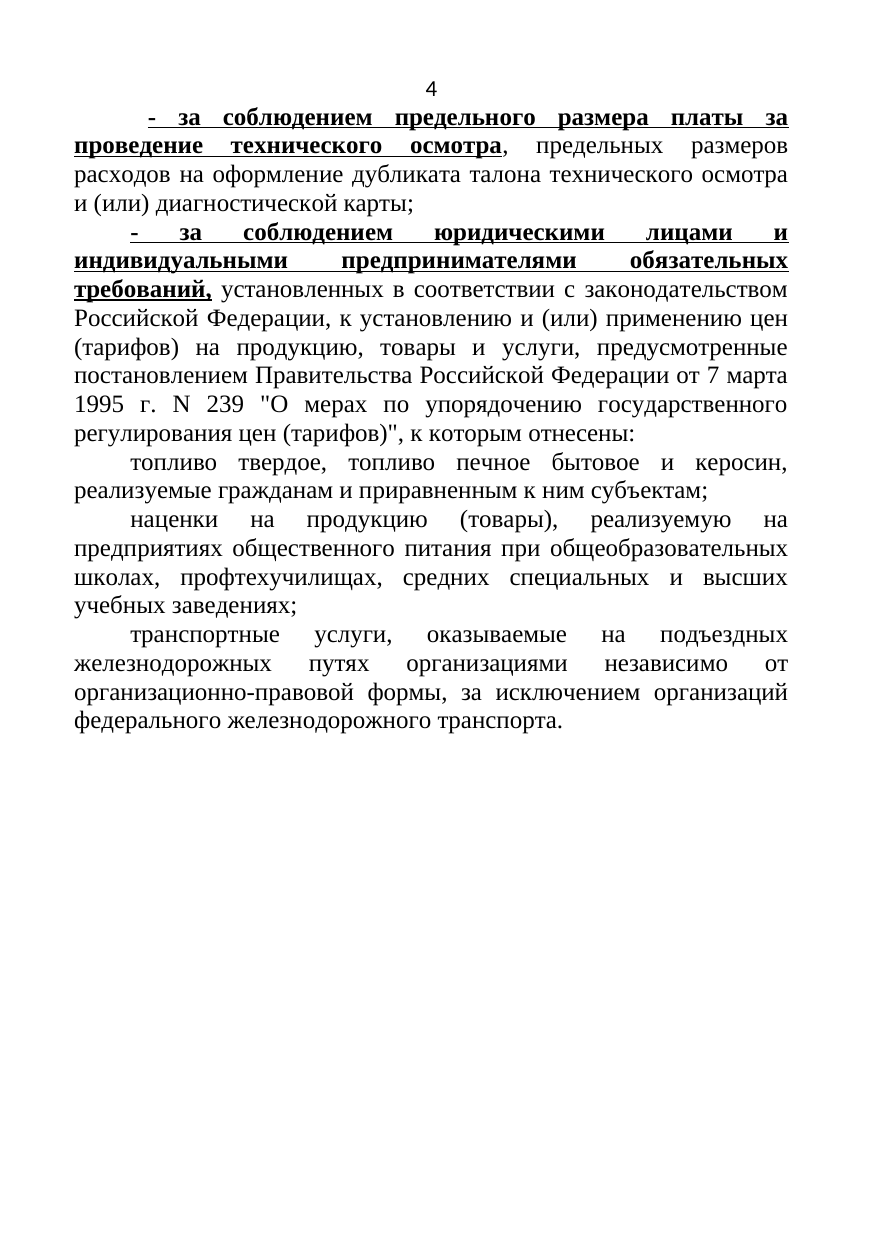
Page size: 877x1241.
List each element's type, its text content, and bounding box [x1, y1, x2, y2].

text - за соблюдением юридическими лицами и индивидуальными предпринимателями обязательных требований, установленных в соответствии с законодательством Российской Федерации, к установлению и (или) применению цен (тарифов) на продукцию, товары и услуги, предусмотренные постановлением Правительства Российской Федерации от 7 марта 1995 г. N 239 "О мерах по упорядочению государственного регулирования цен (тарифов)", к которым отнесены: [74, 217, 788, 271]
text транспортные услуги, оказываемые на подъездных железнодорожных путях организациями независимо от организационно-правовой формы, за исключением организаций федерального железнодорожного транспорта. [74, 619, 788, 734]
text наценки на продукцию (товары), реализуемую на предприятиях общественного питания при общеобразовательных школах, профтехучилищах, средних специальных и высших учебных заведениях; [74, 504, 788, 619]
text топливо твердое, топливо печное бытовое и керосин, реализуемые гражданам и приравненным к ним субъектам; [74, 447, 788, 504]
text - за соблюдением юридическими лицами и индивидуальными предпринимателями обязательных требований, установленных в соответствии с законодательством Российской Федерации, к установлению и (или) применению цен (тарифов) на продукцию, товары и услуги, предусмотренные постановлением Правительства Российской Федерации от 7 марта 1995 г. N 239 "О мерах по упорядочению государственного регулирования цен (тарифов)", к которым отнесены: [74, 272, 788, 447]
text - за соблюдением предельного размера платы за проведение технического осмотра, предельных размеров расходов на оформление дубликата талона технического осмотра и (или) диагностической карты; [74, 102, 788, 217]
